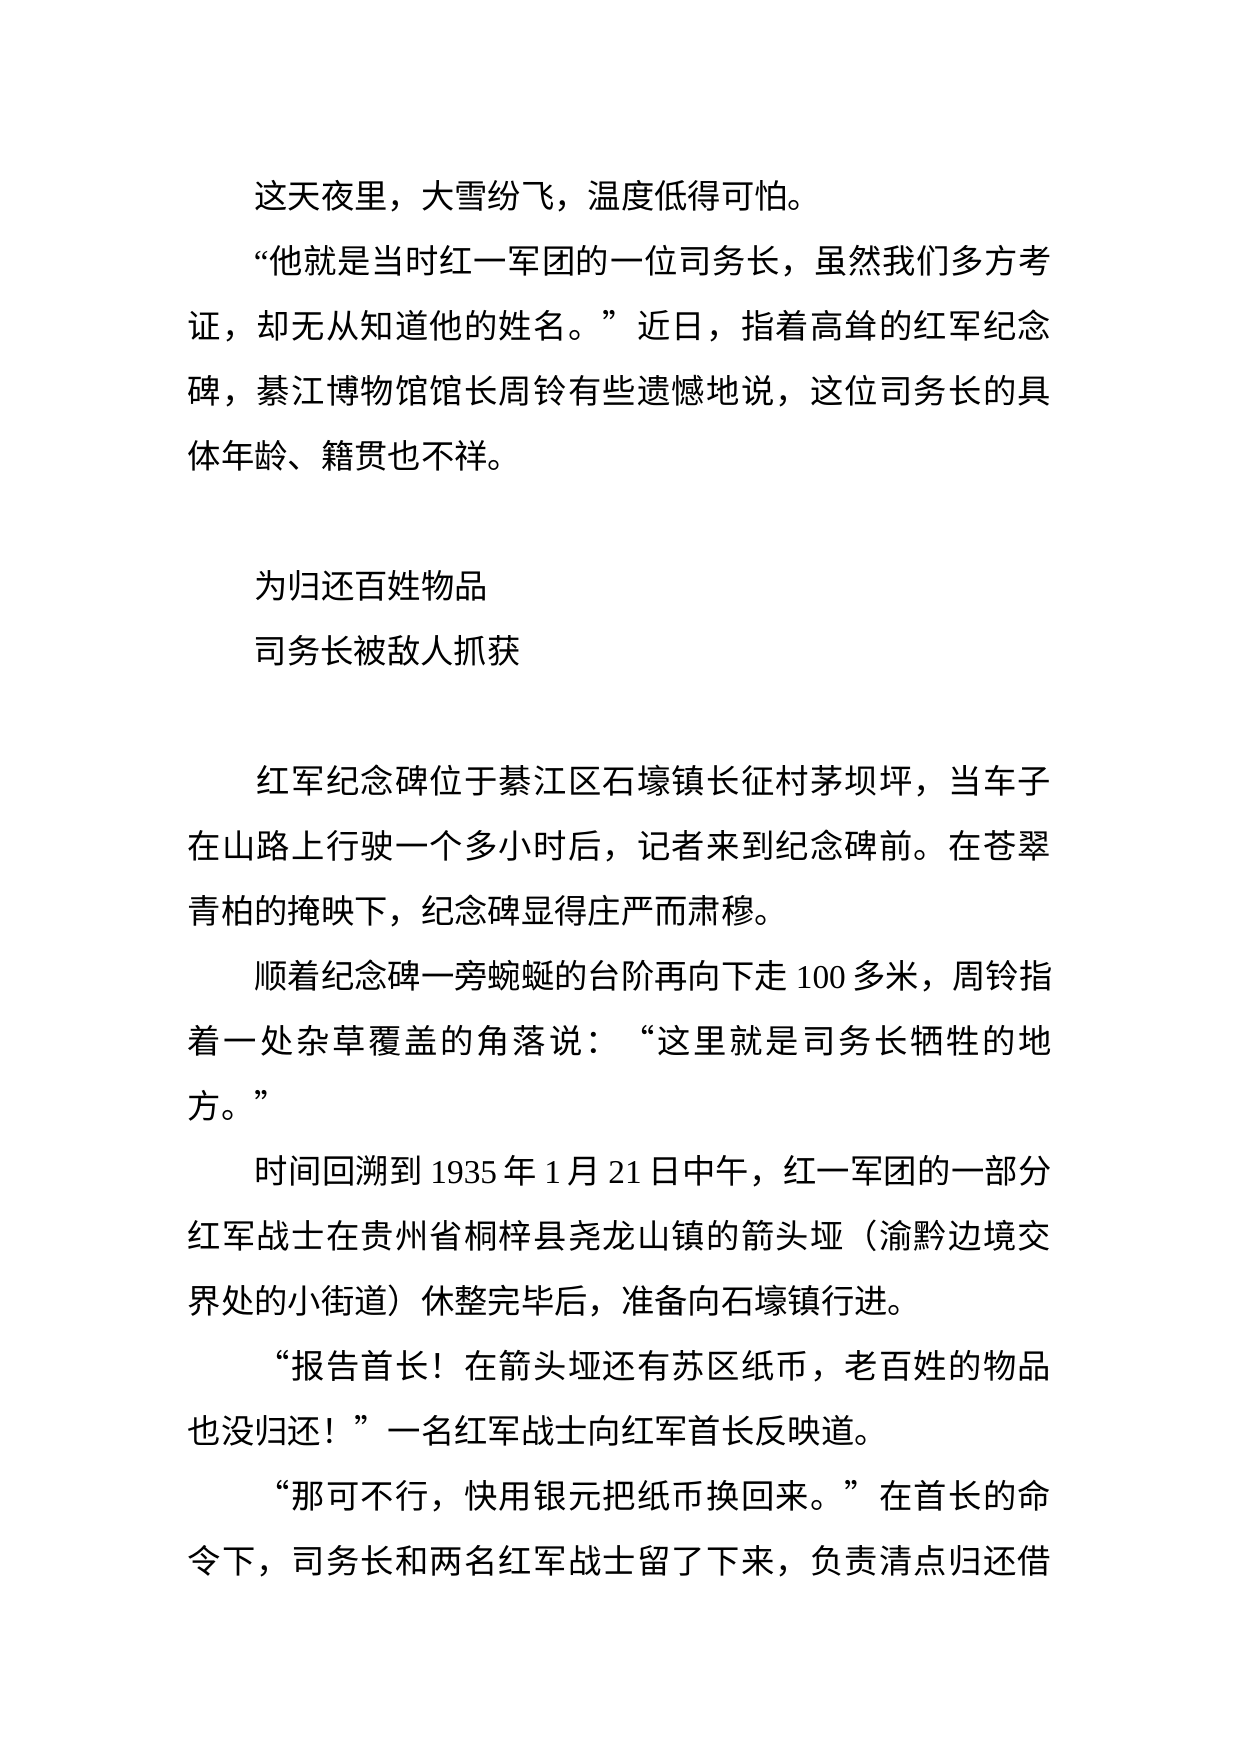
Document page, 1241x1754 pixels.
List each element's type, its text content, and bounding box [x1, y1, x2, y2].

text 为归还百姓物品 [187, 552, 1053, 617]
text 红军纪念碑位于綦江区石壕镇长征村茅坝坪，当车子在山路上行驶一个多小时后，记者来到纪念碑前。在苍翠青柏的掩映下，纪念碑显得庄严而肃穆。 [187, 747, 1053, 942]
text “他就是当时红一军团的一位司务长，虽然我们多方考证，却无从知道他的姓名。”近日，指着高耸的红军纪念碑，綦江博物馆馆长周铃有些遗憾地说，这位司务长的具体年龄、籍贯也不祥。 [187, 227, 1053, 487]
text 顺着纪念碑一旁蜿蜒的台阶再向下走100多米，周铃指着一处杂草覆盖的角落说：“这里就是司务长牺牲的地方。” [187, 942, 1053, 1137]
text “报告首长！在箭头垭还有苏区纸币，老百姓的物品也没归还！”一名红军战士向红军首长反映道。 [187, 1332, 1053, 1462]
text 时间回溯到1935年1月21日中午，红一军团的一部分红军战士在贵州省桐梓县尧龙山镇的箭头垭（渝黔边境交界处的小街道）休整完毕后，准备向石壕镇行进。 [187, 1137, 1053, 1332]
text 司务长被敌人抓获 [187, 617, 1053, 682]
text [187, 1462, 1053, 1592]
text 这天夜里，大雪纷飞，温度低得可怕。 [187, 162, 1053, 227]
